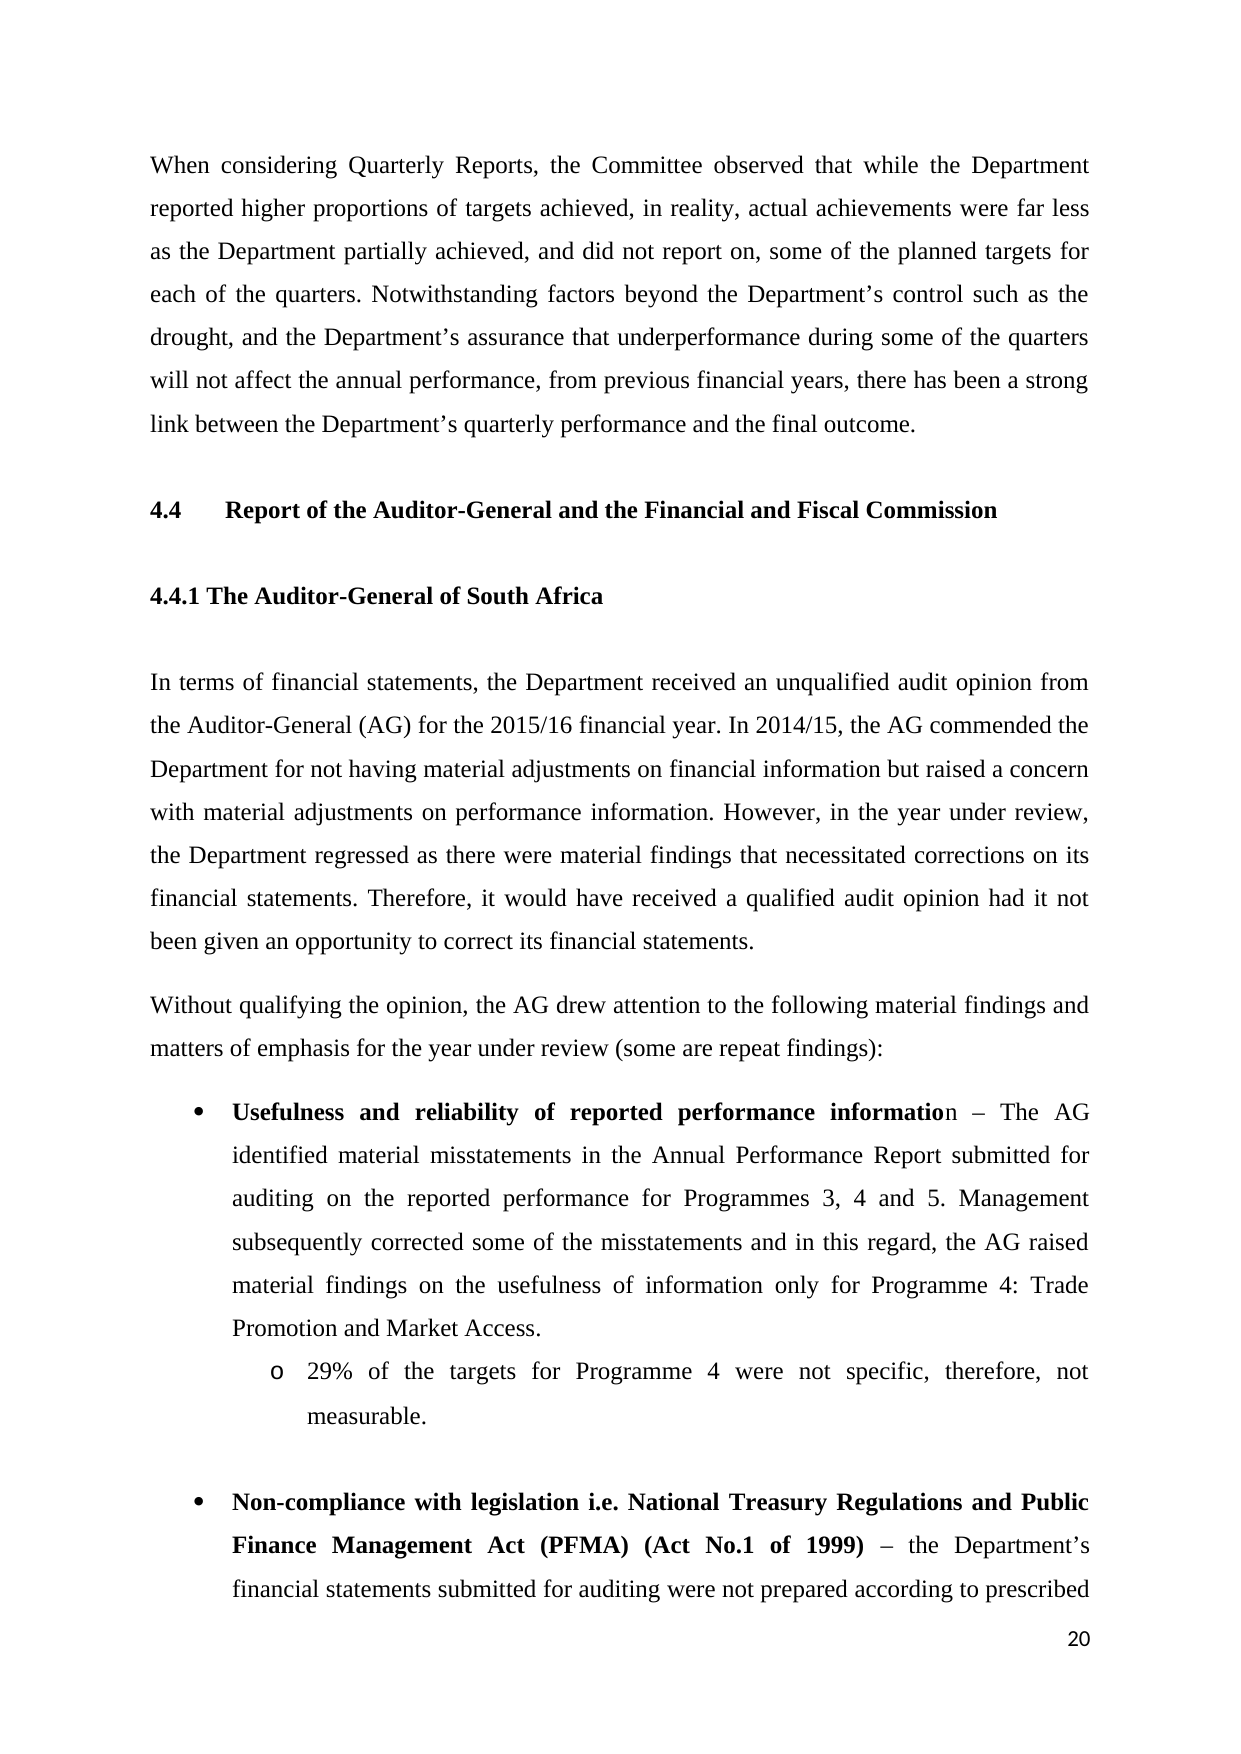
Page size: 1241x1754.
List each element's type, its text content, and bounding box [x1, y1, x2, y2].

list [194, 1487, 1090, 1602]
text When considering Quarterly Reports, the Committee observed that while the Department reported higher proportions of targets achieved, in reality, actual achievements were far less as the Department partially achieved, and did not report on, some of the planned targets for each of the quarters. Notwithstanding factors beyond the Department’s control such as the drought, and the Department’s assurance that underperformance during some of the quarters will not affect the annual performance, from previous financial years, there has been a strong link between the Department’s quarterly performance and the final outcome. [150, 150, 1090, 437]
text 4.4 Report of the Auditor-General and the Financial and Fiscal Commission [150, 495, 1090, 524]
list 29% of the targets for Programme 4 were not specific, therefore, not measurable. [269, 1356, 1090, 1430]
text 4.4.1 The Auditor-General of South Africa [150, 581, 1090, 610]
list Usefulness and reliability of reported performance information – The AG identified material misstatements in the Annual Performance Report submitted for auditing on the reported performance for Programmes 3, 4 and 5. Management subsequently corrected some of the misstatements and in this regard, the AG raised material findings on the usefulness of information only for Programme 4: Trade Promotion and Market Access. [194, 1097, 1090, 1342]
text Without qualifying the opinion, the AG drew attention to the following material findings and matters of emphasis for the year under review (some are repeat findings): [150, 990, 1090, 1062]
text In terms of financial statements, the Department received an unqualified audit opinion from the Auditor-General (AG) for the 2015/16 financial year. In 2014/15, the AG commended the Department for not having material adjustments on financial information but raised a concern with material adjustments on performance information. However, in the year under review, the Department regressed as there were material findings that necessitated corrections on its financial statements. Therefore, it would have received a qualified audit opinion had it not been given an opportunity to correct its financial statements. [150, 667, 1090, 955]
